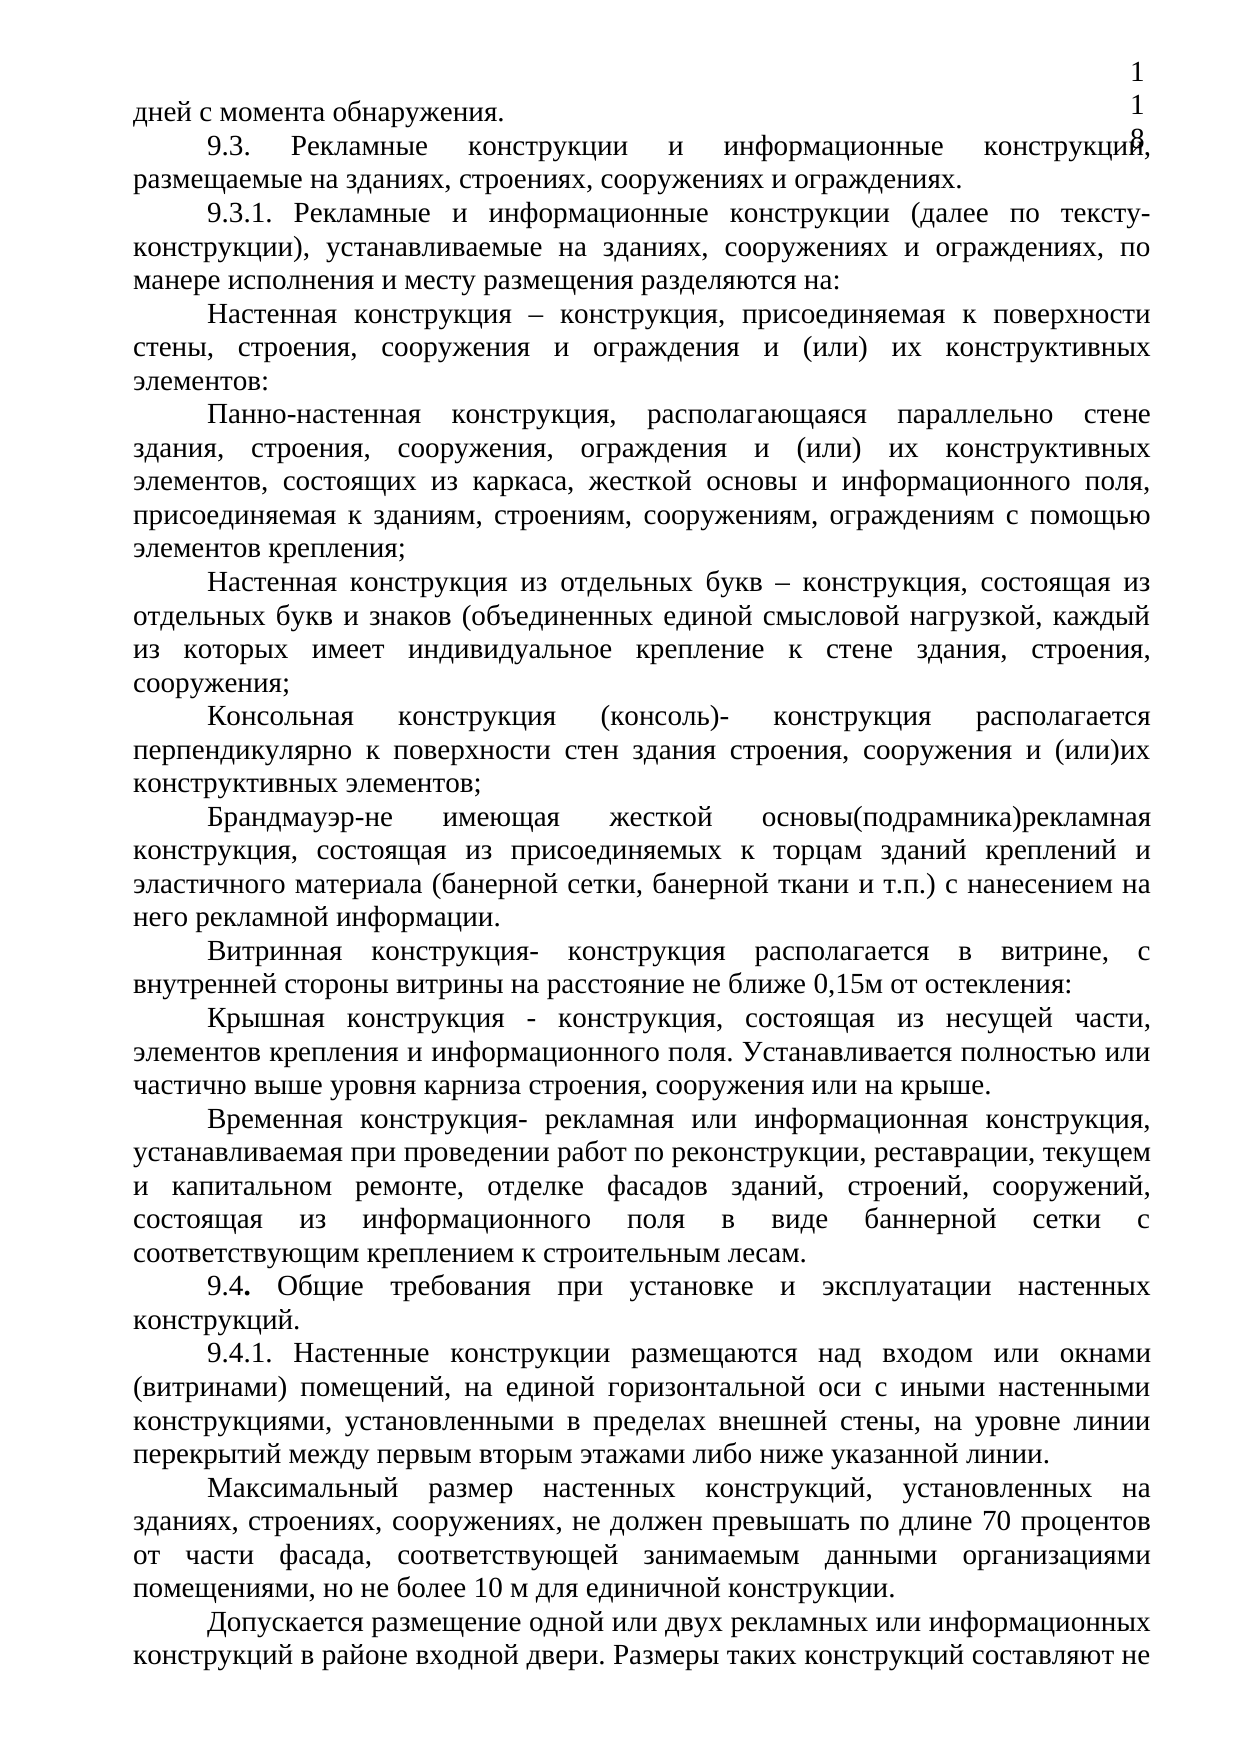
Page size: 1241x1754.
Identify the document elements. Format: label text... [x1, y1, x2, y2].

text Настенная конструкция – конструкция, присоединяемая к поверхности стены, строения, сооружения и ограждения и (или) их конструктивных элементов: [133, 296, 1152, 396]
text 9.4. Общие требования при установке и эксплуатации настенных конструкций. [133, 1268, 1152, 1336]
text 9.4.1. Настенные конструкции размещаются над входом или окнами (витринами) помещений, на единой горизонтальной оси с иными настенными конструкциями, установленными в пределах внешней стены, на уровне линии перекрытий между первым вторым этажами либо ниже указанной линии. [133, 1336, 1152, 1470]
text 9.3. Рекламные конструкции и информационные конструкции, размещаемые на зданиях, строениях, сооружениях и ограждениях. [133, 128, 1152, 195]
text Временная конструкция- рекламная или информационная конструкция, устанавливаемая при проведении работ по реконструкции, реставрации, текущем и капитальном ремонте, отделке фасадов зданий, строений, сооружений, состоящая из информационного поля в виде баннерной сетки с соответствующим креплением к строительным лесам. [133, 1101, 1152, 1268]
text Брандмауэр-не имеющая жесткой основы(подрамника)рекламная конструкция, состоящая из присоединяемых к торцам зданий креплений и эластичного материала (банерной сетки, банерной ткани и т.п.) с нанесением на него рекламной информации. [133, 799, 1152, 933]
text Настенная конструкция из отдельных букв – конструкция, состоящая из отдельных букв и знаков (объединенных единой смысловой нагрузкой, каждый из которых имеет индивидуальное крепление к стене здания, строения, сооружения; [133, 564, 1152, 698]
text 9.3.1. Рекламные и информационные конструкции (далее по тексту-конструкции), устанавливаемые на зданиях, сооружениях и ограждениях, по манере исполнения и месту размещения разделяются на: [133, 195, 1152, 296]
text Крышная конструкция - конструкция, состоящая из несущей части, элементов крепления и информационного поля. Устанавливается полностью или частично выше уровня карниза строения, сооружения или на крыше. [133, 1000, 1152, 1101]
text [133, 1604, 1152, 1671]
text Максимальный размер настенных конструкций, установленных на зданиях, строениях, сооружениях, не должен превышать по длине 70 процентов от части фасада, соответствующей занимаемым данными организациями помещениями, но не более 10 м для единичной конструкции. [133, 1470, 1152, 1604]
text Консольная конструкция (консоль)- конструкция располагается перпендикулярно к поверхности стен здания строения, сооружения и (или)их конструктивных элементов; [133, 698, 1152, 799]
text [133, 94, 1152, 128]
text Витринная конструкция- конструкция располагается в витрине, с внутренней стороны витрины на расстояние не ближе 0,15м от остекления: [133, 933, 1152, 1000]
text Панно-настенная конструкция, располагающаяся параллельно стене здания, строения, сооружения, ограждения и (или) их конструктивных элементов, состоящих из каркаса, жесткой основы и информационного поля, присоединяемая к зданиям, строениям, сооружениям, ограждениям с помощью элементов крепления; [133, 396, 1152, 564]
